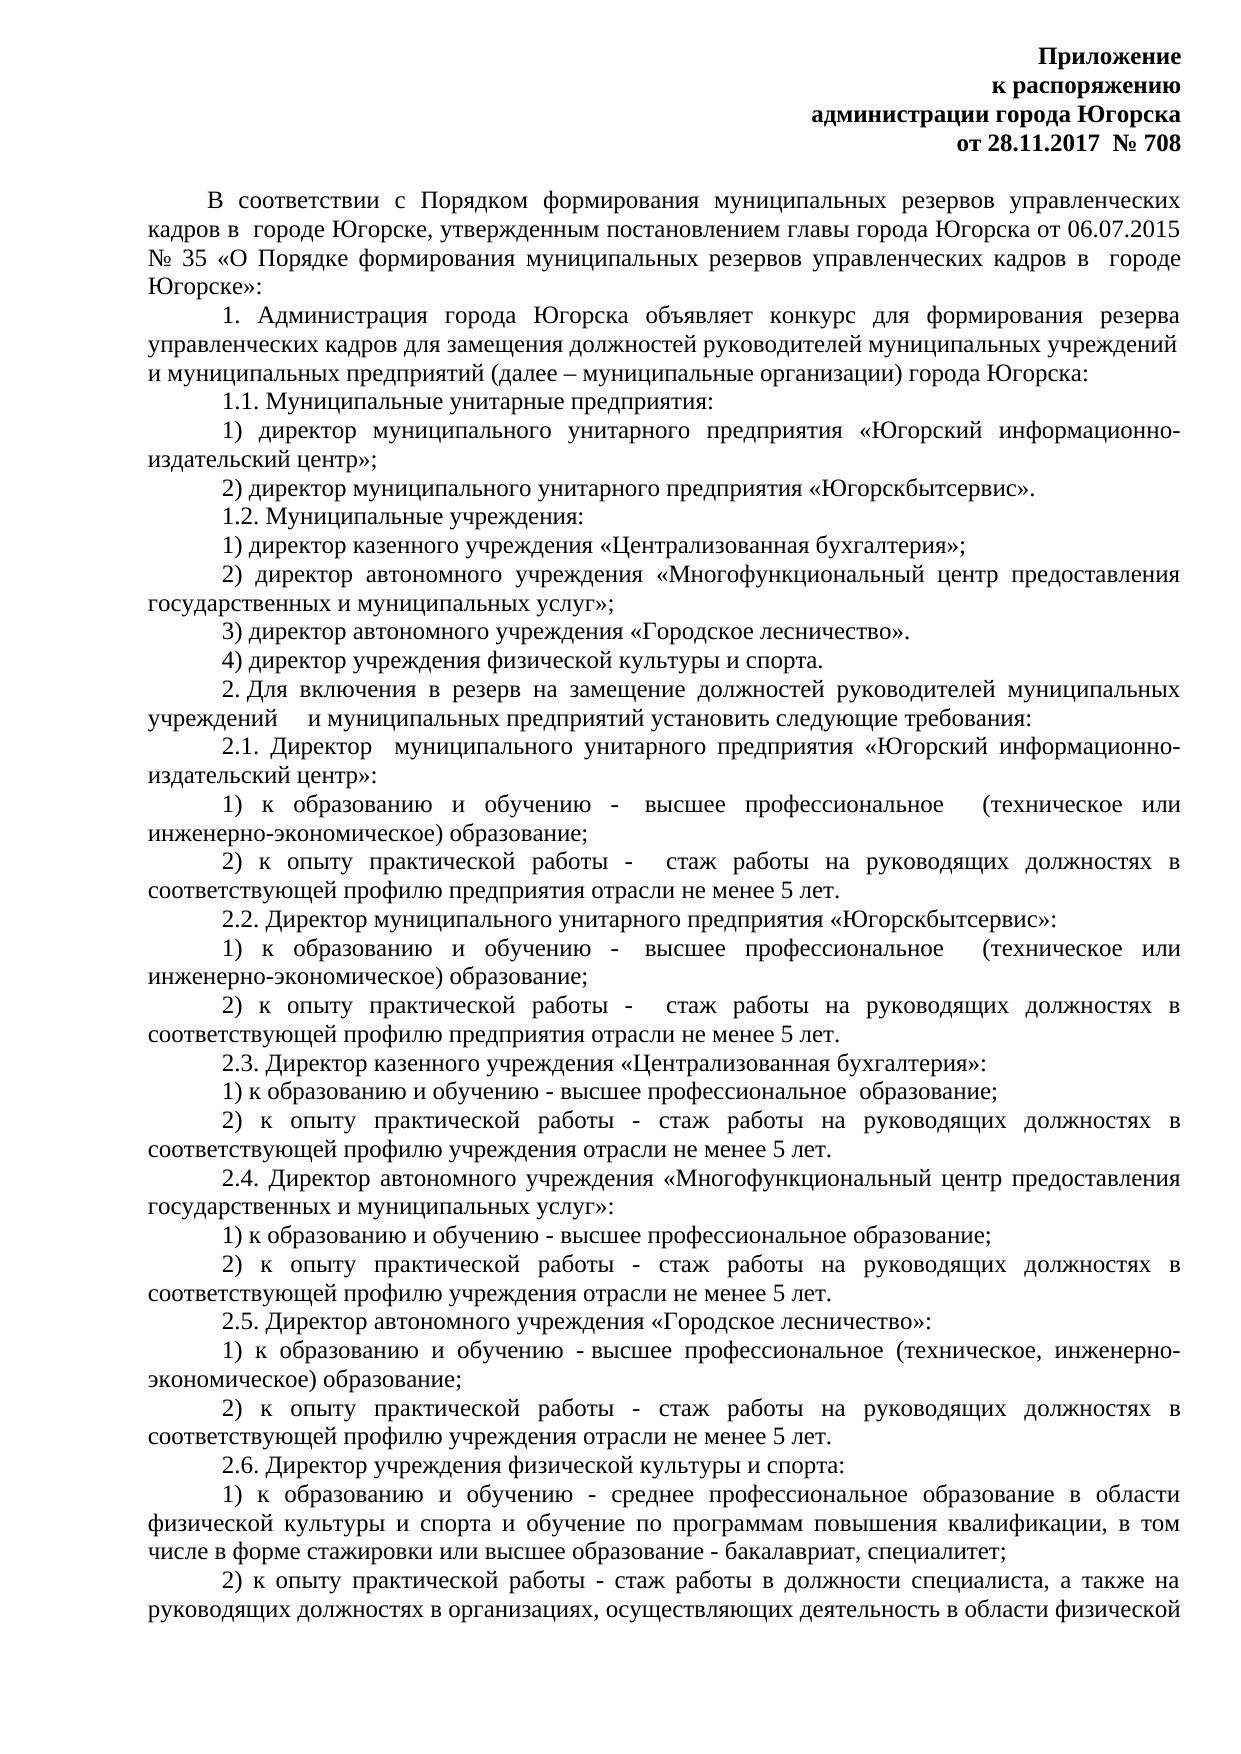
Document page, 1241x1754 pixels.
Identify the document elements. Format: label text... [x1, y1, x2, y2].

text 4) директор учреждения физической культуры и спорта. [148, 645, 1181, 674]
text 1) к образованию и обучению - высшее профессиональное образование; [148, 1220, 1181, 1249]
text 2) к опыту практической работы - стаж работы на руководящих должностях в соответствующей профилю предприятия отрасли не менее 5 лет. [148, 846, 1181, 904]
text 2.3. Директор казенного учреждения «Централизованная бухгалтерия»: [148, 1048, 1181, 1076]
text 1.2. Муниципальные учреждения: [148, 501, 1181, 530]
text 2.6. Директор учреждения физической культуры и спорта: [148, 1450, 1181, 1479]
text Приложение [148, 41, 1181, 70]
text 1. Администрация города Югорска объявляет конкурс для формирования резерва управленческих кадров для замещения должностей руководителей муниципальных учреждений и муниципальных предприятий (далее – муниципальные организации) города Югорска: [148, 300, 1181, 386]
text 1) к образованию и обучению - высшее профессиональное (техническое или инженерно-экономическое) образование; [148, 789, 1181, 846]
text администрации города Югорска [148, 99, 1181, 128]
text 2.1. Директор муниципального унитарного предприятия «Югорский информационно-издательский центр»: [148, 731, 1181, 789]
text 2) к опыту практической работы - стаж работы на руководящих должностях в соответствующей профилю учреждения отрасли не менее 5 лет. [148, 1249, 1181, 1306]
text 2) директор автономного учреждения «Многофункциональный центр предоставления государственных и муниципальных услуг»; [148, 559, 1181, 616]
text 1) к образованию и обучению - высшее профессиональное (техническое, инженерно-экономическое) образование; [148, 1335, 1181, 1393]
text 2. Для включения в резерв на замещение должностей руководителей муниципальных учреждений и муниципальных предприятий установить следующие требования: [148, 674, 1181, 731]
text 1) к образованию и обучению - среднее профессиональное образование в области физической культуры и спорта и обучение по программам повышения квалификации, в том числе в форме стажировки или высшее образование - бакалавриат, специалитет; [148, 1479, 1181, 1565]
text 2.4. Директор автономного учреждения «Многофункциональный центр предоставления государственных и муниципальных услуг»: [148, 1163, 1181, 1220]
text 1) директор муниципального унитарного предприятия «Югорский информационно-издательский центр»; [148, 415, 1181, 473]
text 2.5. Директор автономного учреждения «Городское лесничество»: [148, 1306, 1181, 1335]
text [148, 1565, 1181, 1623]
text 1) к образованию и обучению - высшее профессиональное (техническое или инженерно-экономическое) образование; [148, 933, 1181, 990]
text 1.1. Муниципальные унитарные предприятия: [148, 386, 1181, 415]
text к распоряжению [148, 70, 1181, 99]
text 1) директор казенного учреждения «Централизованная бухгалтерия»; [148, 530, 1181, 559]
text 2) к опыту практической работы - стаж работы на руководящих должностях в соответствующей профилю учреждения отрасли не менее 5 лет. [148, 1105, 1181, 1163]
text 3) директор автономного учреждения «Городское лесничество». [148, 616, 1181, 645]
text 2) к опыту практической работы - стаж работы на руководящих должностях в соответствующей профилю предприятия отрасли не менее 5 лет. [148, 990, 1181, 1048]
text 2.2. Директор муниципального унитарного предприятия «Югорскбытсервис»: [148, 904, 1181, 933]
text 1) к образованию и обучению - высшее профессиональное образование; [148, 1076, 1181, 1105]
text 2) к опыту практической работы - стаж работы на руководящих должностях в соответствующей профилю учреждения отрасли не менее 5 лет. [148, 1393, 1181, 1450]
text В соответствии с Порядком формирования муниципальных резервов управленческих кадров в городе Югорске, утвержденным постановлением главы города Югорска от 06.07.2015 № 35 «О Порядке формирования муниципальных резервов управленческих кадров в городе Югорске»: [148, 185, 1181, 300]
text от 28.11.2017 № 708 [148, 128, 1181, 156]
text 2) директор муниципального унитарного предприятия «Югорскбытсервис». [148, 473, 1181, 501]
